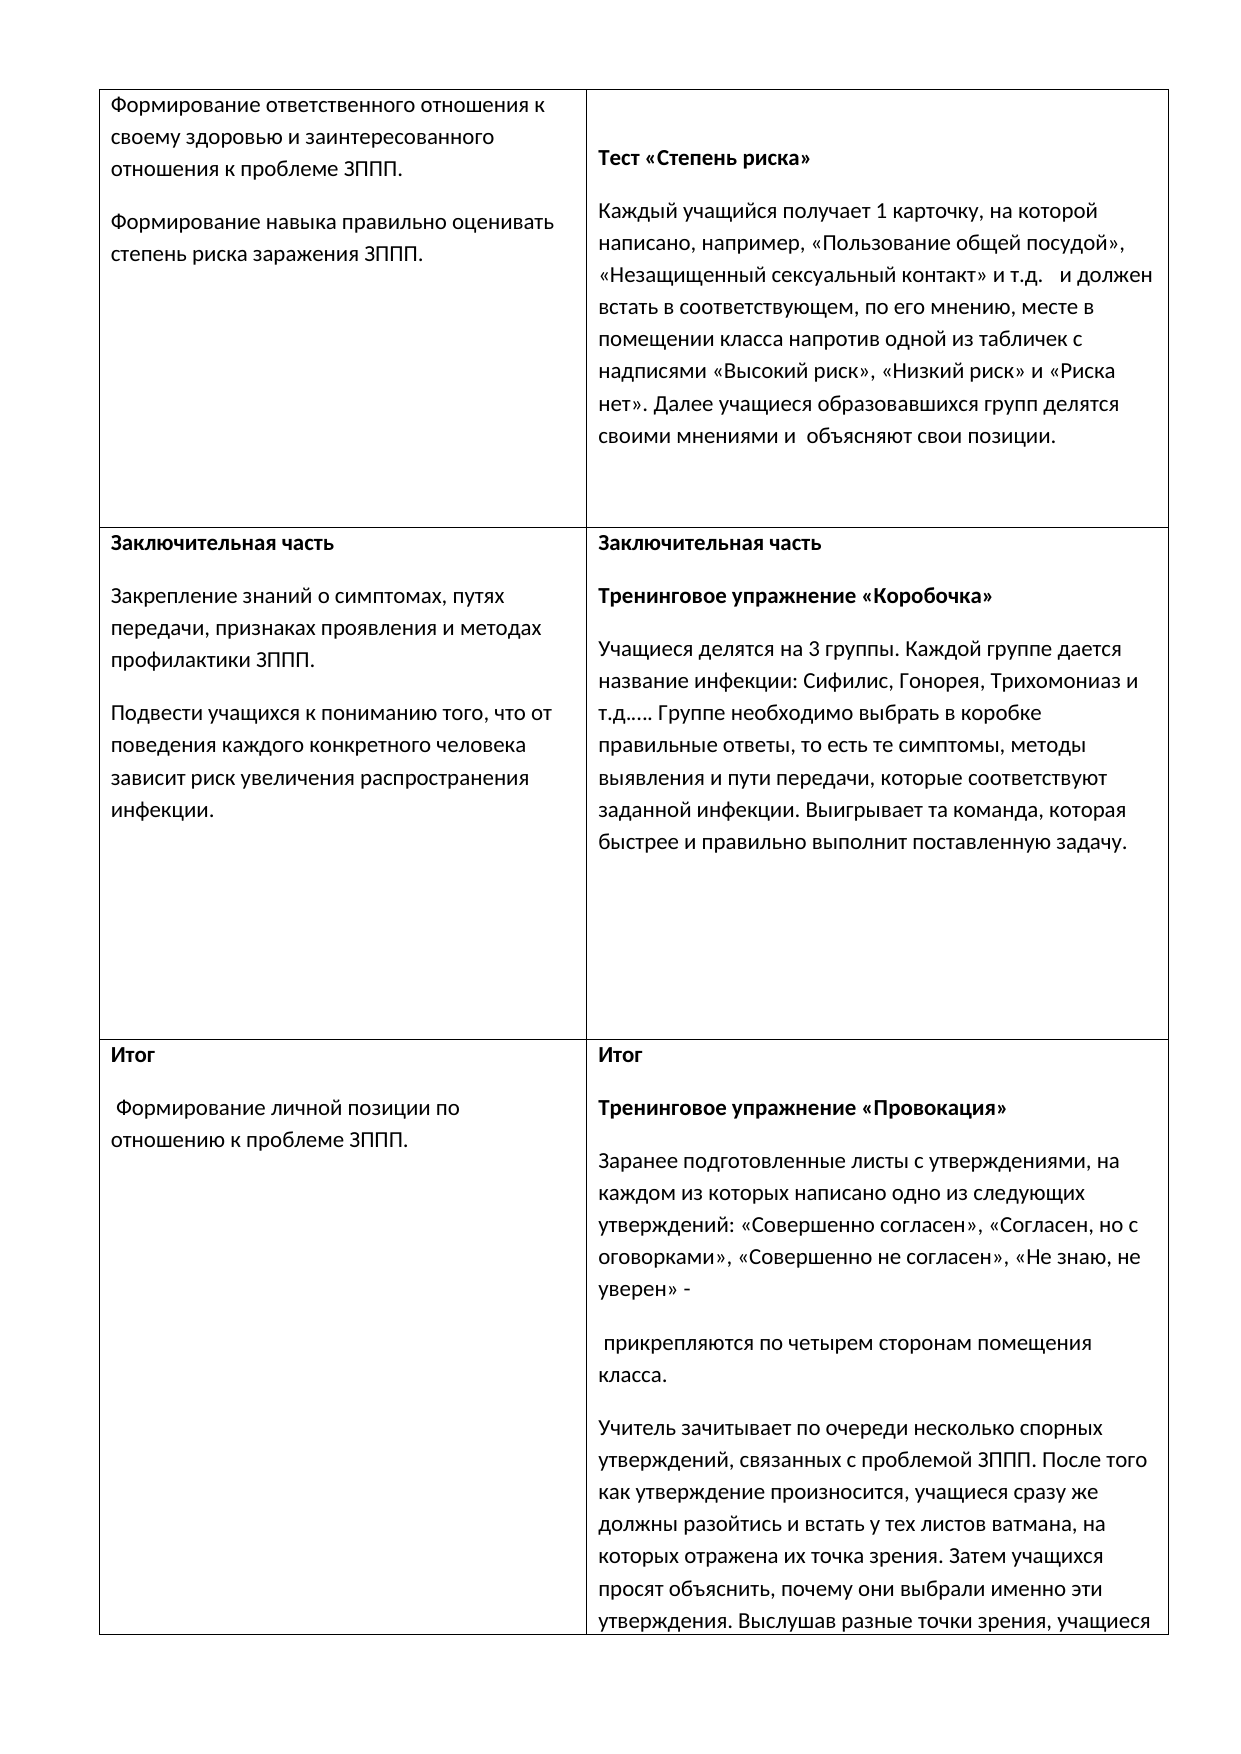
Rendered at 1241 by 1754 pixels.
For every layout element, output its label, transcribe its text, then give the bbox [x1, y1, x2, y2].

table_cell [100, 1040, 586, 1634]
table_cell Заключительная часть Закрепление знаний о симптомах, путях передачи, признаках проявления и методах профилактики ЗППП. Подвести учащихся к пониманию того, что от поведения каждого конкретного человека зависит риск увеличения распространения инфекции. [100, 528, 586, 1039]
table_cell Заключительная часть Тренинговое упражнение «Коробочка» Учащиеся делятся на 3 группы. Каждой группе дается название инфекции: Сифилис, Гонорея, Трихомониаз и т.д.…. Группе необходимо выбрать в коробке правильные ответы, то есть те симптомы, методы выявления и пути передачи, которые соответствуют заданной инфекции. Выигрывает та команда, которая быстрее и правильно выполнит поставленную задачу. [587, 528, 1168, 1039]
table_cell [100, 90, 586, 527]
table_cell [587, 90, 1168, 527]
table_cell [587, 1040, 1168, 1634]
